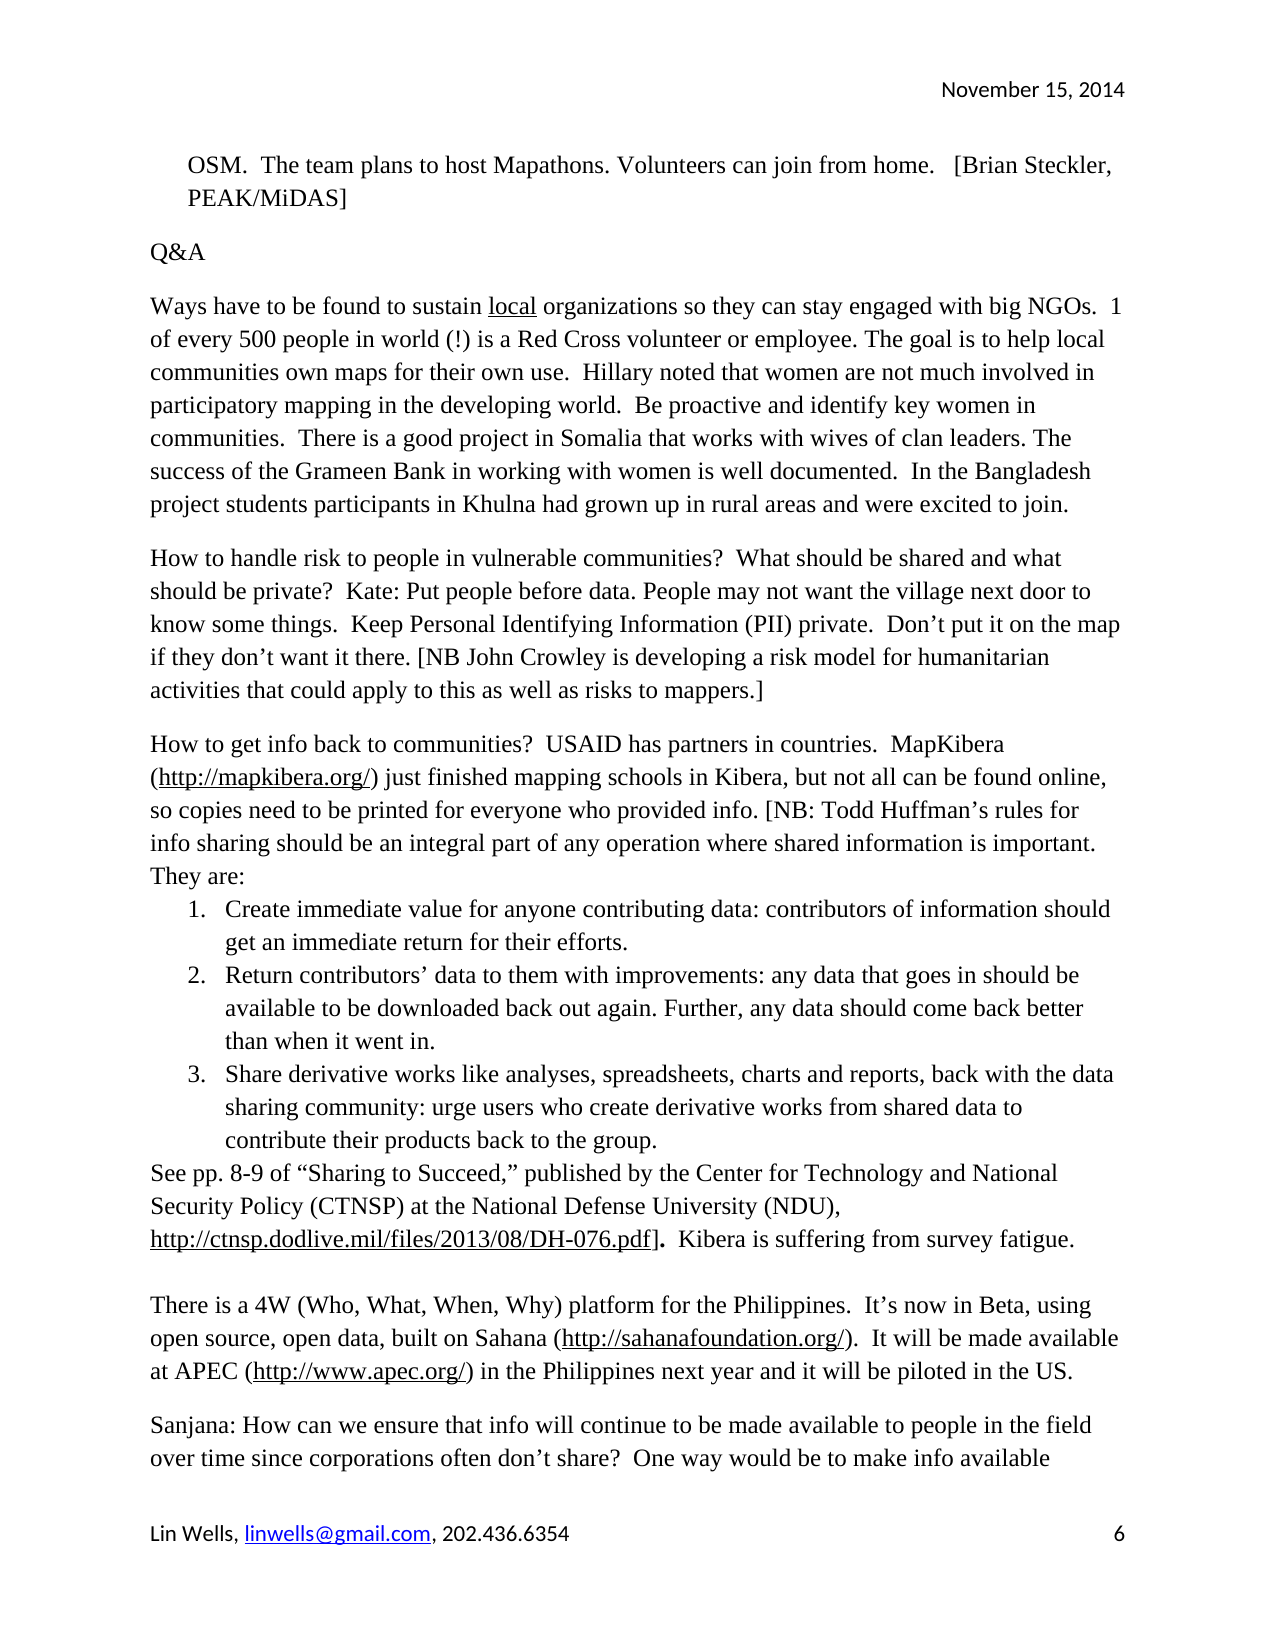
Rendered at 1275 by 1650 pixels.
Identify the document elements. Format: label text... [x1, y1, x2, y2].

text There is a 4W (Who, What, When, Why) platform for the Philippines. It’s now in Beta, using open source, open data, built on Sahana (http://sahanafoundation.org/). It will be made available at APEC (http://www.apec.org/) in the Philippines next year and it will be piloted in the US. [150, 1290, 1125, 1385]
text See pp. 8-9 of “Sharing to Succeed,” published by the Center for Technology and National Security Policy (CTNSP) at the National Defense University (NDU), http://ctnsp.dodlive.mil/files/2013/08/DH-076.pdf]. Kibera is suffering from survey fatigue. [150, 1158, 1125, 1253]
list Create immediate value for anyone contributing data: contributors of information should get an immediate return for their efforts. [187, 894, 1125, 956]
text How to handle risk to people in vulnerable communities? What should be shared and what should be private? Kate: Put people before data. People may not want the village next door to know some things. Keep Personal Identifying Information (PII) private. Don’t put it on the map if they don’t want it there. [NB John Crowley is developing a risk model for humanitarian activities that could apply to this as well as risks to mappers.] [150, 543, 1125, 703]
text How to get info back to communities? USAID has partners in countries. MapKibera (http://mapkibera.org/) just finished mapping schools in Kibera, but not all can be found online, so copies need to be printed for everyone who provided info. [NB: Todd Huffman’s rules for info sharing should be an integral part of any operation where shared information is important. They are: [150, 729, 1125, 889]
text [187, 150, 1125, 212]
text Ways have to be found to sustain local organizations so they can stay engaged with big NGOs. 1 of every 500 people in world (!) is a Red Cross volunteer or employee. The goal is to help local communities own maps for their own use. Hillary noted that women are not much involved in participatory mapping in the developing world. Be proactive and identify key women in communities. There is a good project in Somalia that works with wives of clan leaders. The success of the Grameen Bank in working with women is well documented. In the Bangladesh project students participants in Khulna had grown up in rural areas and were excited to join. [150, 291, 1125, 518]
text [150, 1410, 1125, 1472]
list Return contributors’ data to them with improvements: any data that goes in should be available to be downloaded back out again. Further, any data should come back better than when it went in. [187, 960, 1125, 1054]
text Q&A [150, 237, 1125, 266]
list Share derivative works like analyses, spreadsheets, charts and reports, back with the data sharing community: urge users who create derivative works from shared data to contribute their products back to the group. [187, 1059, 1125, 1154]
